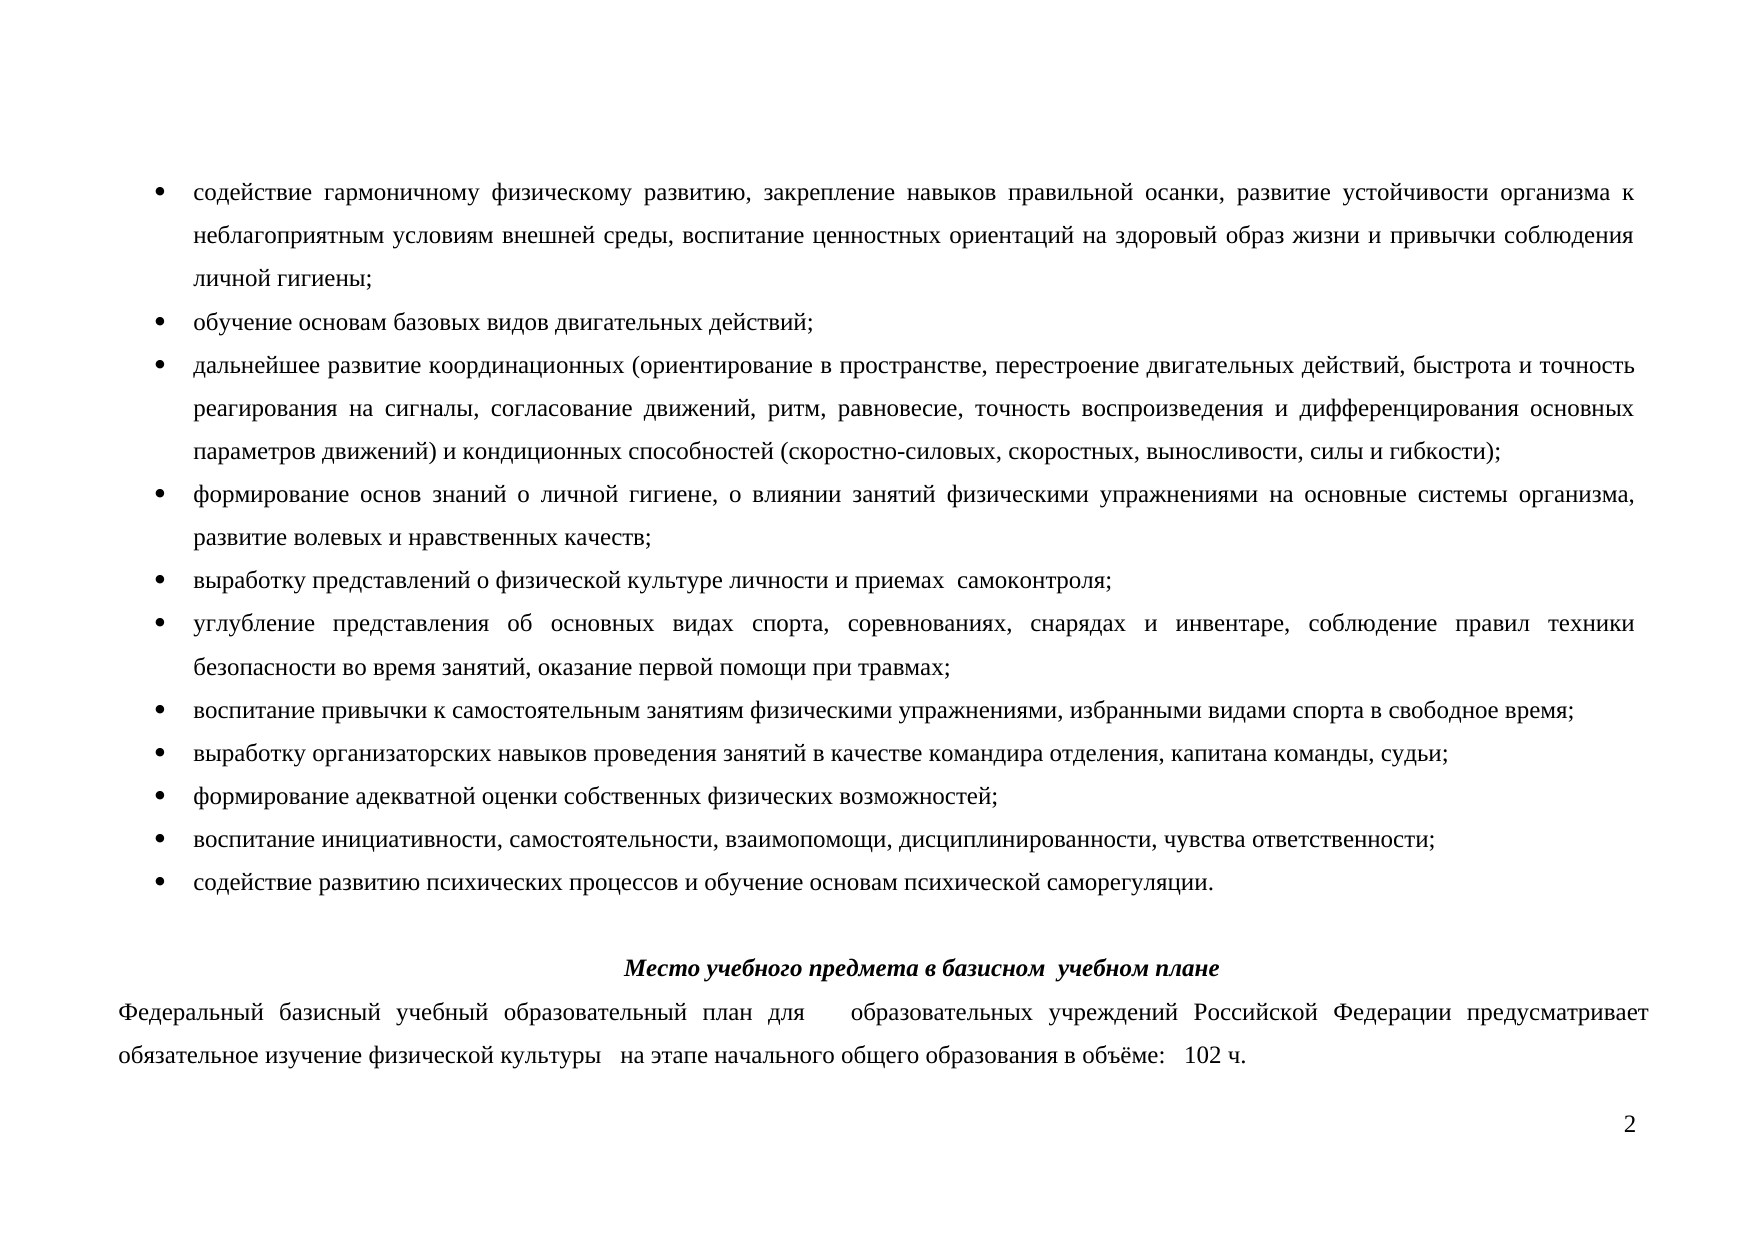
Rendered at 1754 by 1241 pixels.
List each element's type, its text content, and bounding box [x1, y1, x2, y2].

list выработку представлений о физической культуре личности и приемах самоконтроля; [156, 565, 1636, 594]
list дальнейшее развитие координационных (ориентирование в пространстве, перестроение двигательных действий, быстрота и точность реагирования на сигналы, согласование движений, ритм, равновесие, точность воспроизведения и дифференцирования основных параметров движений) и кондиционных способностей (скоростно-силовых, скоростных, выносливости, силы и гибкости); [156, 350, 1636, 465]
list воспитание инициативности, самостоятельности, взаимопомощи, дисциплинированности, чувства ответственности; [156, 824, 1636, 853]
text Место учебного предмета в базисном учебном плане [193, 953, 1651, 982]
text Федеральный базисный учебный образовательный план для образовательных учреждений Российской Федерации предусматривает обязательное изучение физической культуры на этапе начального общего образования в объёме: 102 ч. [118, 997, 1651, 1068]
list воспитание привычки к самостоятельным занятиям физическими упражнениями, избранными видами спорта в свободное время; [156, 695, 1636, 723]
list обучение основам базовых видов двигательных действий; [156, 307, 1636, 335]
list углубление представления об основных видах спорта, соревнованиях, снарядах и инвентаре, соблюдение правил техники безопасности во время занятий, оказание первой помощи при травмах; [156, 608, 1636, 680]
list формирование основ знаний о личной гигиене, о влиянии занятий физическими упражнениями на основные системы организма, развитие волевых и нравственных качеств; [156, 479, 1636, 551]
list формирование адекватной оценки собственных физических возможностей; [156, 781, 1636, 810]
list содействие развитию психических процессов и обучение основам психической саморегуляции. [156, 867, 1636, 896]
list содействие гармоничному физическому развитию, закрепление навыков правильной осанки, развитие устойчивости организма к неблагоприятным условиям внешней среды, воспитание ценностных ориентаций на здоровый образ жизни и привычки соблюдения личной гигиены; [156, 177, 1636, 292]
list выработку организаторских навыков проведения занятий в качестве командира отделения, капитана команды, судьи; [156, 738, 1636, 767]
